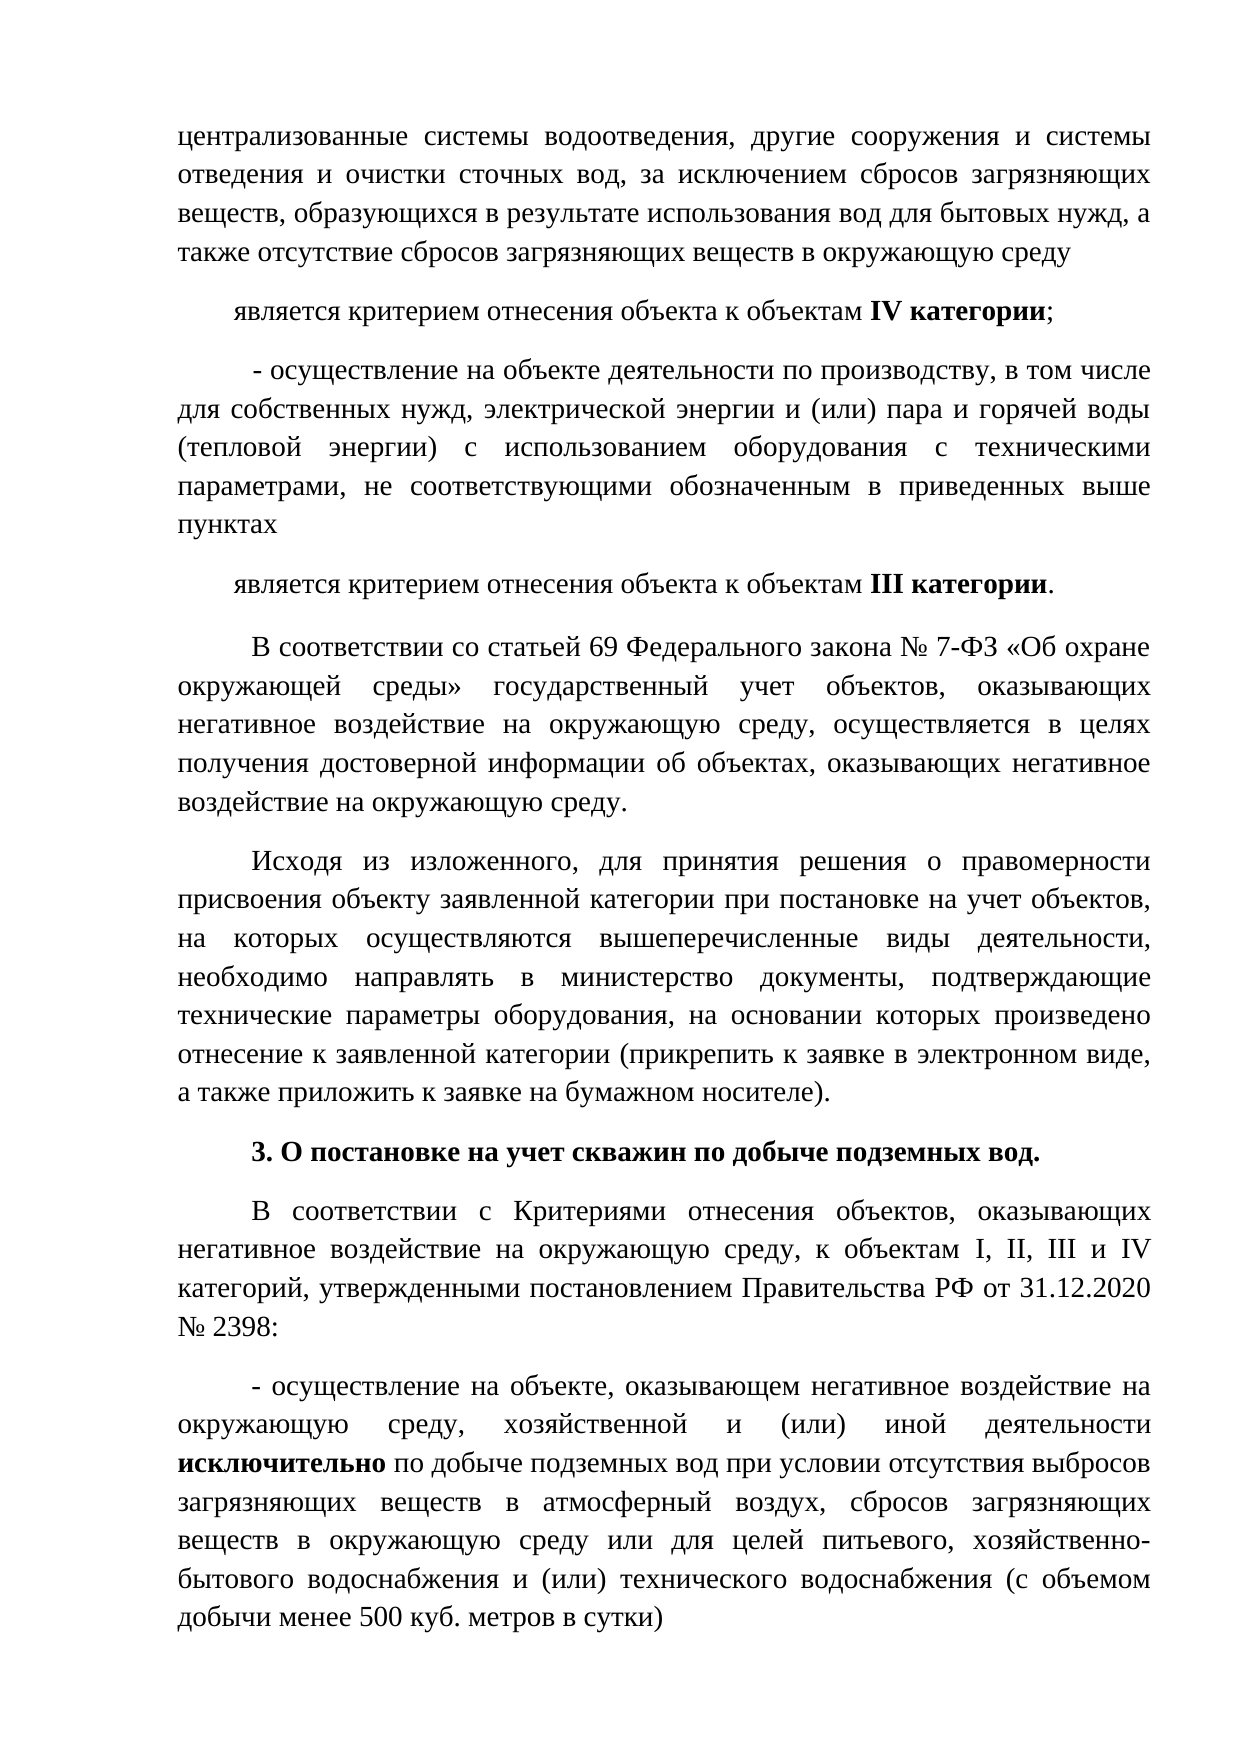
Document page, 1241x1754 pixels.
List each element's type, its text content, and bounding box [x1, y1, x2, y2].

text является критерием отнесения объекта к объектам III категории. [177, 566, 1152, 599]
text 3. О постановке на учет скважин по добыче подземных вод. [177, 1134, 1152, 1167]
text В соответствии со статьей 69 Федерального закона № 7-ФЗ «Об охране окружающей среды» государственный учет объектов, оказывающих негативное воздействие на окружающую среду, осуществляется в целях получения достоверной информации об объектах, оказывающих негативное воздействие на окружающую среду. [177, 629, 1152, 817]
text является критерием отнесения объекта к объектам IV категории; [177, 293, 1152, 327]
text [177, 118, 1152, 267]
text - осуществление на объекте, оказывающем негативное воздействие на окружающую среду, хозяйственной и (или) иной деятельности исключительно по добыче подземных вод при условии отсутствия выбросов загрязняющих веществ в атмосферный воздух, сбросов загрязняющих веществ в окружающую среду или для целей питьевого, хозяйственно-бытового водоснабжения и (или) технического водоснабжения (с объемом добычи менее 500 куб. метров в сутки) [177, 1368, 1152, 1633]
text - осуществление на объекте деятельности по производству, в том числе для собственных нужд, электрической энергии и (или) пара и горячей воды (тепловой энергии) с использованием оборудования с техническими параметрами, не соответствующими обозначенным в приведенных выше пунктах [177, 352, 1152, 540]
text Исходя из изложенного, для принятия решения о правомерности присвоения объекту заявленной категории при постановке на учет объектов, на которых осуществляются вышеперечисленные виды деятельности, необходимо направлять в министерство документы, подтверждающие технические параметры оборудования, на основании которых произведено отнесение к заявленной категории (прикрепить к заявке в электронном виде, а также приложить к заявке на бумажном носителе). [177, 843, 1152, 1108]
